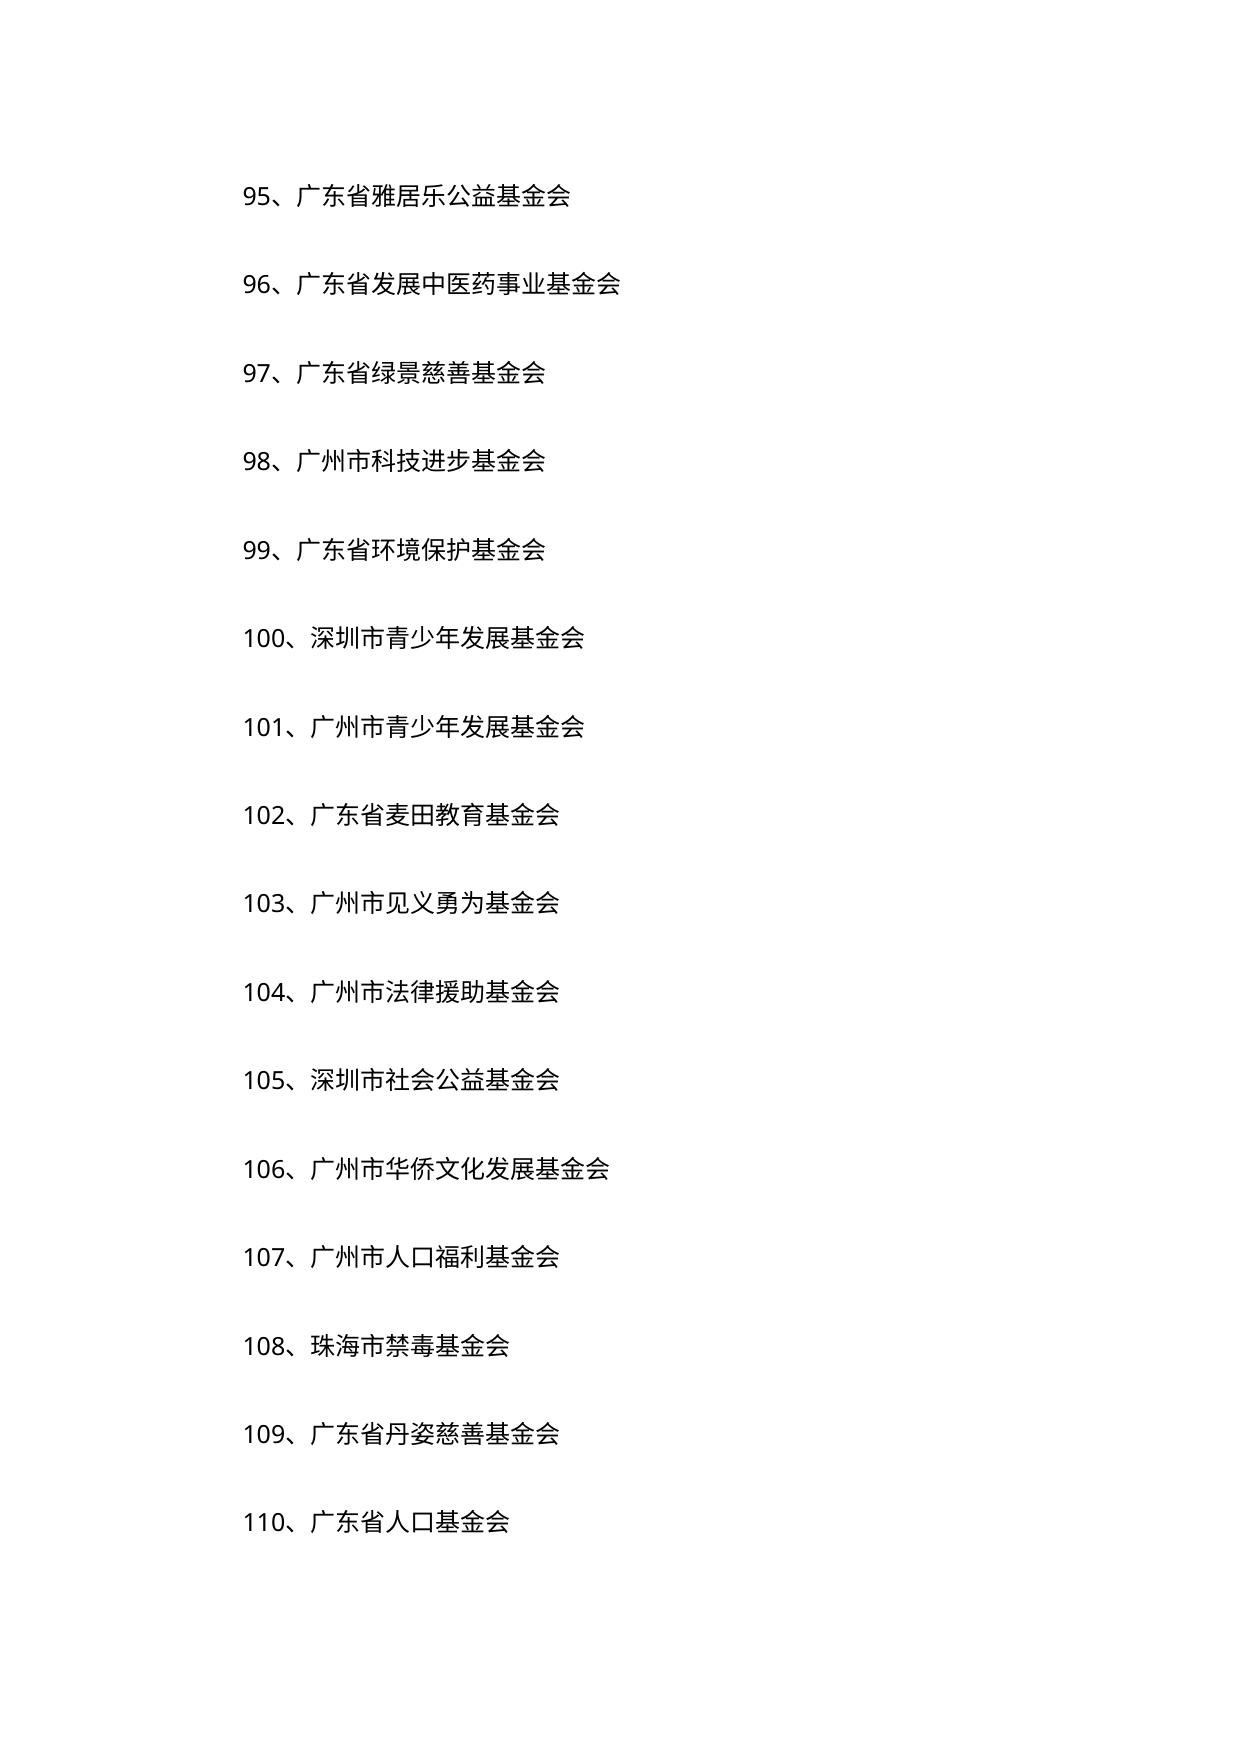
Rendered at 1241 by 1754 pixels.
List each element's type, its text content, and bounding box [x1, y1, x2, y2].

text 96、广东省发展中医药事业基金会 [192, 250, 1048, 315]
text 105、深圳市社会公益基金会 [192, 1046, 1048, 1111]
text 101、广州市青少年发展基金会 [192, 693, 1048, 758]
text 97、广东省绿景慈善基金会 [192, 339, 1048, 404]
text 109、广东省丹姿慈善基金会 [192, 1400, 1048, 1465]
text 102、广东省麦田教育基金会 [192, 781, 1048, 846]
text 95、广东省雅居乐公益基金会 [192, 162, 1048, 227]
text 110、广东省人口基金会 [192, 1488, 1048, 1553]
text 106、广州市华侨文化发展基金会 [192, 1135, 1048, 1200]
text 99、广东省环境保护基金会 [192, 516, 1048, 581]
text 104、广州市法律援助基金会 [192, 958, 1048, 1023]
text 108、珠海市禁毒基金会 [192, 1312, 1048, 1377]
text 107、广州市人口福利基金会 [192, 1223, 1048, 1288]
text 98、广州市科技进步基金会 [192, 427, 1048, 492]
text 103、广州市见义勇为基金会 [192, 869, 1048, 934]
text 100、深圳市青少年发展基金会 [192, 604, 1048, 669]
